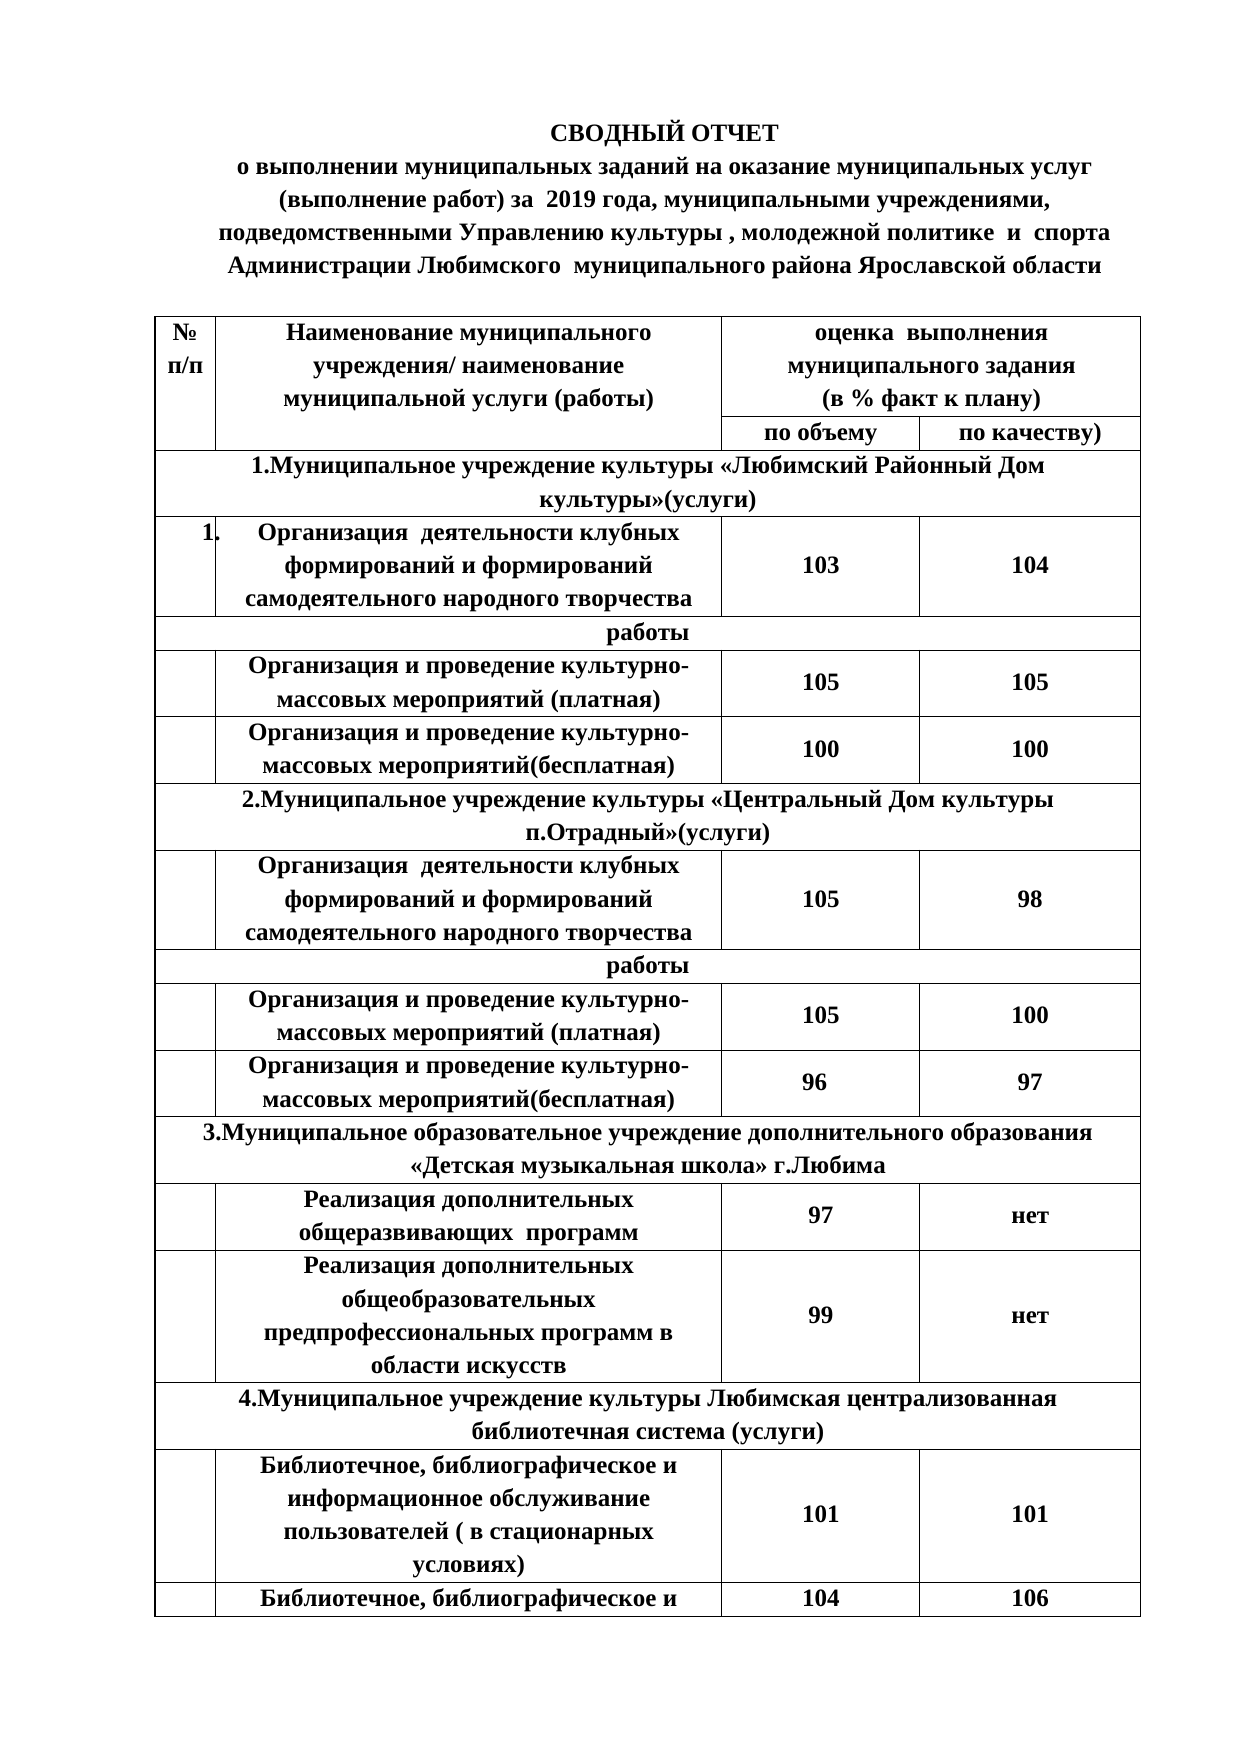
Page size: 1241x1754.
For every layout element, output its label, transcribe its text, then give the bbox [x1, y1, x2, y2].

table_cell 104 [920, 517, 1140, 616]
table_cell 4.Муниципальное учреждение культуры Любимская централизованная библиотечная система (услуги) [156, 1383, 1140, 1449]
table_header Наименование муниципального учреждения/ наименование муниципальной услуги (работы) [216, 317, 721, 449]
table_cell работы [156, 617, 1140, 649]
table_cell 97 [722, 1184, 919, 1249]
table_cell Организация и проведение культурно-массовых мероприятий(бесплатная) [216, 1051, 721, 1116]
table_cell Реализация дополнительных общеразвивающих программ [216, 1184, 721, 1249]
table_cell [156, 851, 215, 949]
table_cell Организация деятельности клубных формирований и формирований самодеятельного народного творчества [216, 517, 721, 616]
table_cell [216, 1583, 721, 1616]
table_cell 3.Муниципальное образовательное учреждение дополнительного образования «Детская музыкальная школа» г.Любима [156, 1117, 1140, 1183]
table_cell Организация деятельности клубных формирований и формирований самодеятельного народного творчества [216, 851, 721, 949]
table_cell [156, 984, 215, 1049]
table_cell Организация и проведение культурно-массовых мероприятий (платная) [216, 651, 721, 716]
table_cell [156, 1184, 215, 1249]
text СВОДНЫЙ ОТЧЕТ [177, 118, 1152, 147]
table_cell 96 [722, 1051, 919, 1116]
table_cell нет [920, 1184, 1140, 1249]
table_cell 98 [920, 851, 1140, 949]
table_cell 104 [722, 1583, 919, 1616]
table_cell 101 [920, 1450, 1140, 1582]
table_cell нет [920, 1251, 1140, 1382]
table_cell по качеству) [920, 417, 1140, 449]
table_cell 100 [722, 717, 919, 783]
table_cell Реализация дополнительных общеобразовательных предпрофессиональных программ в области искусств [216, 1251, 721, 1382]
table_cell 2.Муниципальное учреждение культуры «Центральный Дом культуры п.Отрадный»(услуги) [156, 784, 1140, 849]
table_cell 99 [722, 1251, 919, 1382]
table_header оценка выполнения муниципального задания (в % факт к плану) [722, 317, 1140, 416]
table_cell 101 [722, 1450, 919, 1582]
table_cell 1.Муниципальное учреждение культуры «Любимский Районный Дом культуры»(услуги) [156, 451, 1140, 516]
table_cell Организация и проведение культурно-массовых мероприятий (платная) [216, 984, 721, 1049]
table_cell Организация и проведение культурно-массовых мероприятий(бесплатная) [216, 717, 721, 783]
table_cell 105 [722, 651, 919, 716]
table_cell [156, 717, 215, 783]
table_cell 100 [920, 984, 1140, 1049]
table_cell [156, 1450, 215, 1582]
table_cell 103 [722, 517, 919, 616]
text о выполнении муниципальных заданий на оказание муниципальных услуг (выполнение работ) за 2019 года, муниципальными учреждениями, подведомственными Управлению культуры , молодежной политике и спорта Администрации Любимского муниципального района Ярославской области [177, 151, 1152, 279]
table_cell [156, 651, 215, 716]
table_cell 106 [920, 1583, 1140, 1616]
table_cell 105 [722, 984, 919, 1049]
table_cell [156, 1251, 215, 1382]
table_cell [156, 1583, 215, 1616]
table_cell 97 [920, 1051, 1140, 1116]
table_cell работы [156, 950, 1140, 983]
table_cell 105 [920, 651, 1140, 716]
table_cell 105 [722, 851, 919, 949]
table_cell [156, 517, 215, 616]
table_header № п/п [156, 317, 215, 449]
table_cell 100 [920, 717, 1140, 783]
table_cell по объему [722, 417, 919, 449]
table_cell [156, 1051, 215, 1116]
table_cell Библиотечное, библиографическое и информационное обслуживание пользователей ( в стационарных условиях) [216, 1450, 721, 1582]
